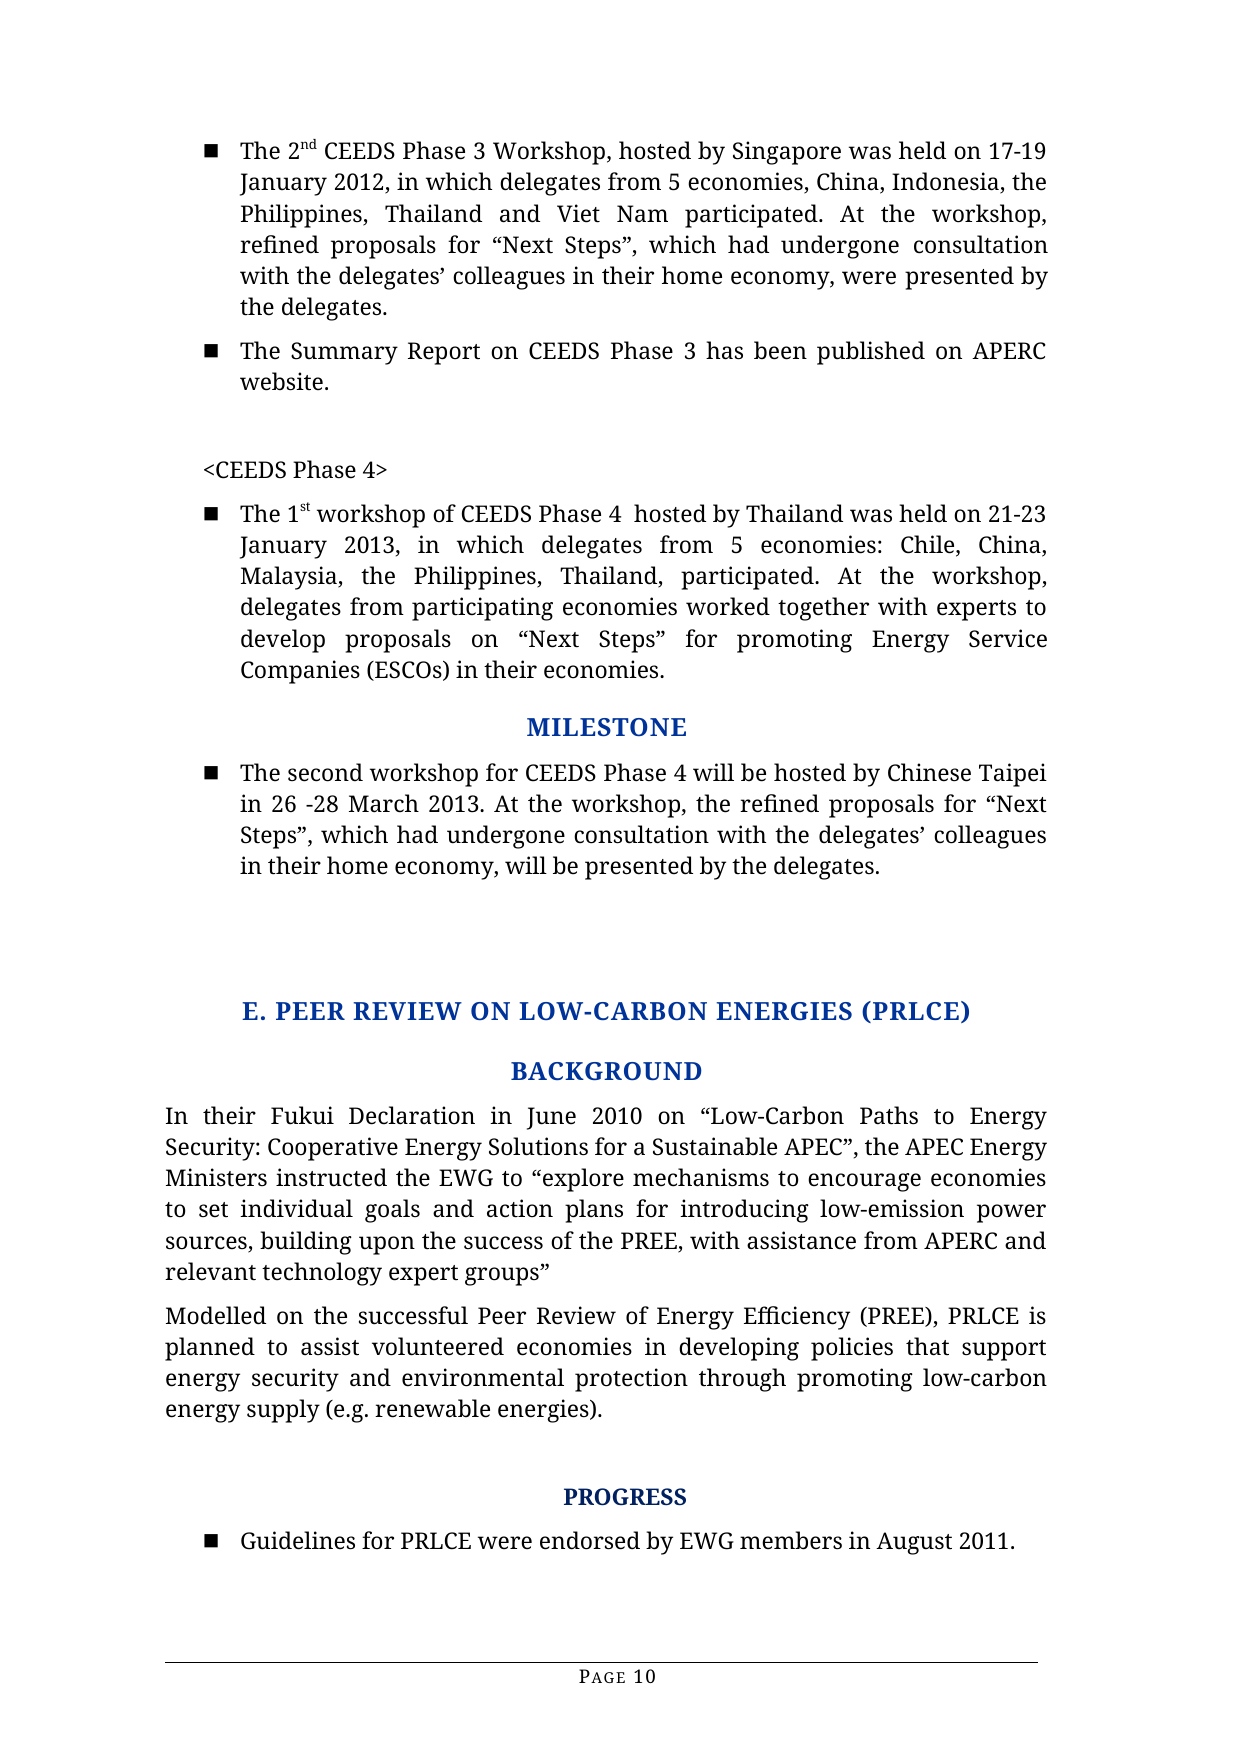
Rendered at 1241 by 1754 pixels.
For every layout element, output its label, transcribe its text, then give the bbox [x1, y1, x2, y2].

subtitle MILESTONE [165, 710, 1048, 744]
list Modelled on the successful Peer Review of Energy Efficiency (PREE), PRLCE is planned to assist volunteered economies in developing policies that support energy security and environmental protection through promoting low-carbon energy supply (e.g. renewable energies). [165, 1300, 1048, 1425]
list Guidelines for PRLCE were endorsed by EWG members in August 2011. [202, 1525, 1048, 1556]
list The Summary Report on CEEDS Phase 3 has been published on APERC website. [202, 335, 1048, 397]
list The 1st workshop of CEEDS Phase 4 hosted by Thailand was held on 21-23 January 2013, in which delegates from 5 economies: Chile, China, Malaysia, the Philippines, Thailand, participated. At the workshop, delegates from participating economies worked together with experts to develop proposals on “Next Steps” for promoting Energy Service Companies (ESCOs) in their economies. [202, 497, 1048, 685]
subtitle BACKGROUND [165, 1053, 1048, 1087]
list The second workshop for CEEDS Phase 4 will be hosted by Chinese Taipei in 26 -28 March 2013. At the workshop, the refined proposals for “Next Steps”, which had undergone consultation with the delegates’ colleagues in their home economy, will be presented by the delegates. [202, 757, 1048, 882]
list The 2nd CEEDS Phase 3 Workshop, hosted by Singapore was held on 17-19 January 2012, in which delegates from 5 economies, China, Indonesia, the Philippines, Thailand and Viet Nam participated. At the workshop, refined proposals for “Next Steps”, which had undergone consultation with the delegates’ colleagues in their home economy, were presented by the delegates. [202, 135, 1048, 322]
subtitle E. Peer Review on Low-Carbon Energies (PRLCE) [165, 994, 1048, 1028]
list <CEEDS Phase 4> [202, 454, 1048, 485]
list In their Fukui Declaration in June 2010 on “Low-Carbon Paths to Energy Security: Cooperative Energy Solutions for a Sustainable APEC”, the APEC Energy Ministers instructed the EWG to “explore mechanisms to encourage economies to set individual goals and action plans for introducing low-emission power sources, building upon the success of the PREE, with assistance from APERC and relevant technology expert groups” [165, 1100, 1048, 1287]
list PROGRESS [202, 1481, 1048, 1512]
